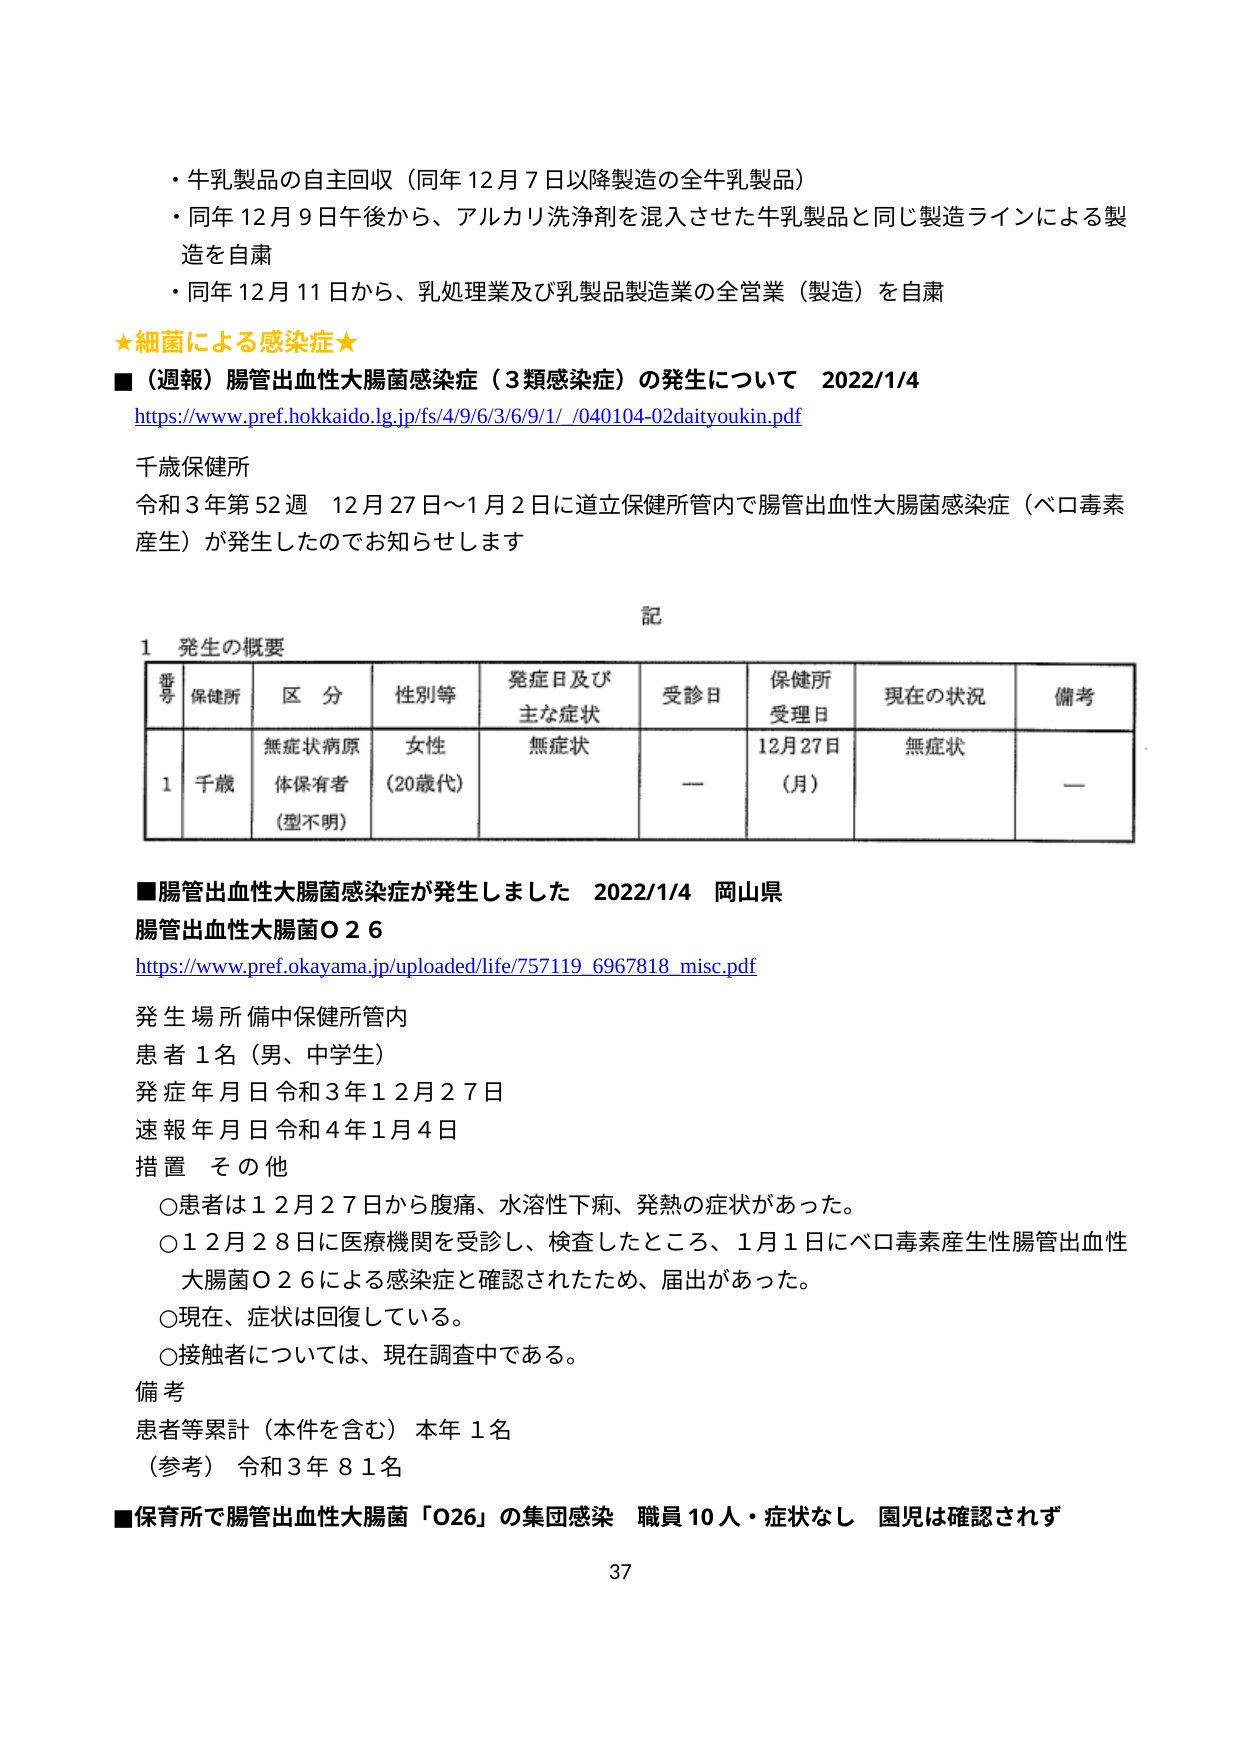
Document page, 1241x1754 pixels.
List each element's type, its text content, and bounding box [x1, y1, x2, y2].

text ■（週報）腸管出血性大腸菌感染症（３類感染症）の発生について 2022/1/4 [112, 360, 1128, 397]
text 備 考 [135, 1372, 1128, 1410]
text 令和３年第52週 12月27日～1月2日に道立保健所管内で腸管出血性大腸菌感染症（ベロ毒素産生）が発生したのでお知らせします [112, 485, 1128, 560]
text 腸管出血性大腸菌Ｏ２６ [112, 910, 1128, 947]
text https://www.pref.hokkaido.lg.jp/fs/4/9/6/3/6/9/1/_/040104-02daityoukin.pdf [112, 397, 1128, 435]
text （参考） 令和３年 ８１名 [135, 1447, 1128, 1485]
text 措 置 そ の 他 [135, 1147, 1128, 1185]
text 速 報 年 月 日 令和４年１月４日 [135, 1110, 1128, 1147]
text ■腸管出血性大腸菌感染症が発生しました 2022/1/4 岡山県 [112, 872, 1128, 910]
text ・牛乳製品の自主回収（同年12月7日以降製造の全牛乳製品） [135, 160, 1128, 197]
text ・同年12月11日から、乳処理業及び乳製品製造業の全営業（製造）を自粛 [135, 272, 1128, 310]
text ○現在、症状は回復している。 [135, 1297, 1128, 1335]
text ★細菌による感染症★ [112, 322, 1128, 360]
text ○１２月２８日に医療機関を受診し、検査したところ、１月１日にベロ毒素産生性腸管出血性大腸菌Ｏ２６による感染症と確認されたため、届出があった。 [158, 1222, 1128, 1297]
text ■保育所で腸管出血性大腸菌「O26」の集団感染 職員10人・症状なし 園児は確認されず [112, 1497, 1128, 1535]
picture [135, 603, 1151, 854]
text 発 症 年 月 日 令和３年１２月２７日 [135, 1072, 1128, 1110]
text 発 生 場 所 備中保健所管内 [112, 997, 1128, 1035]
text 千歳保健所 [135, 447, 1128, 485]
text ・同年12月9日午後から、アルカリ洗浄剤を混入させた牛乳製品と同じ製造ラインによる製造を自粛 [135, 197, 1128, 272]
text ○患者は１２月２７日から腹痛、水溶性下痢、発熱の症状があった。 [135, 1185, 1128, 1222]
text ○接触者については、現在調査中である。 [135, 1335, 1128, 1372]
text 患者等累計（本件を含む） 本年 １名 [135, 1410, 1128, 1447]
text https://www.pref.okayama.jp/uploaded/life/757119_6967818_misc.pdf [112, 947, 1128, 985]
text 患 者 １名（男、中学生） [135, 1035, 1128, 1072]
